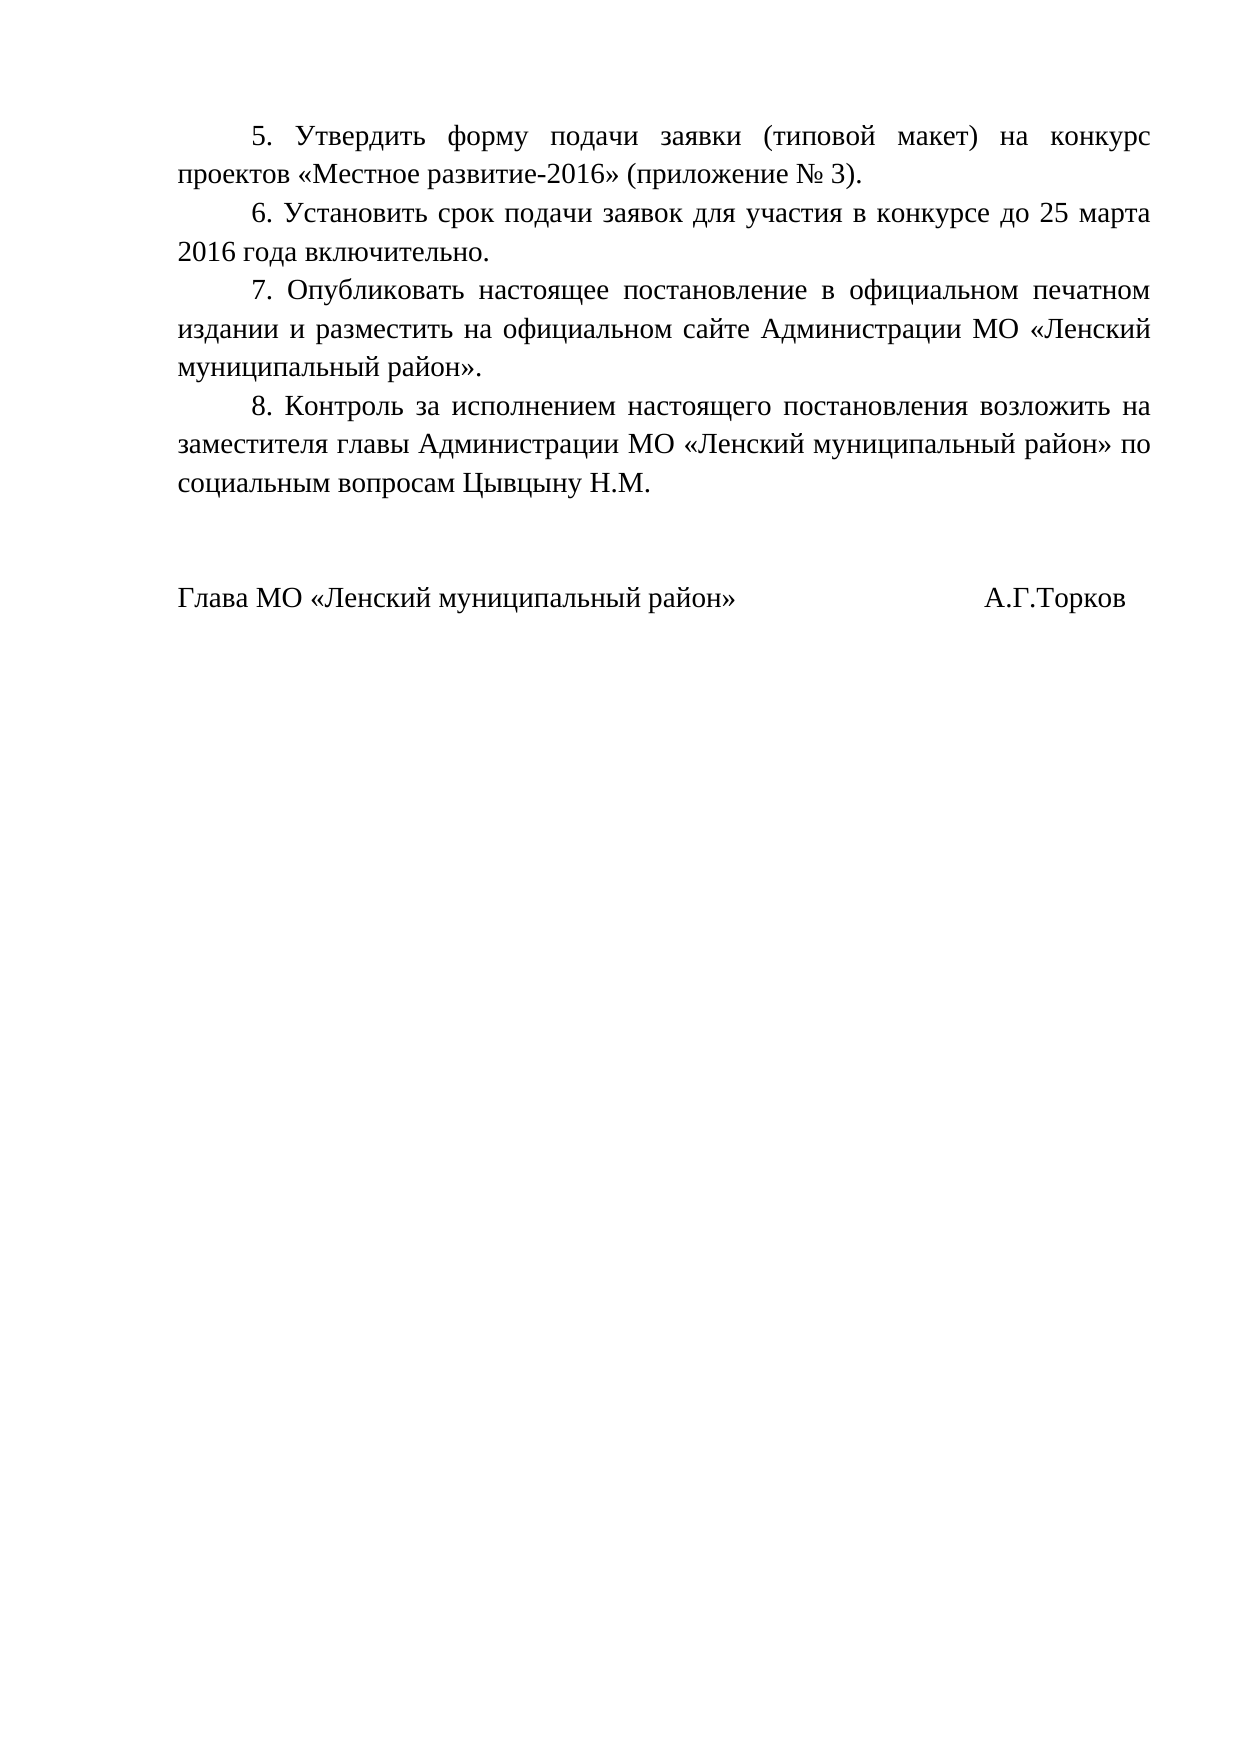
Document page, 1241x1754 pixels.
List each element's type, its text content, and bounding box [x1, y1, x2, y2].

text Глава МО «Ленский муниципальный район» А.Г.Торков [177, 581, 1152, 614]
text 6. Установить срок подачи заявок для участия в конкурсе до 25 марта 2016 года включительно. [177, 195, 1152, 267]
text 7. Опубликовать настоящее постановление в официальном печатном издании и разместить на официальном сайте Администрации МО «Ленский муниципальный район». [177, 272, 1152, 383]
text 5. Утвердить форму подачи заявки (типовой макет) на конкурс проектов «Местное развитие-2016» (приложение № 3). [177, 118, 1152, 190]
text 8. Контроль за исполнением настоящего постановления возложить на заместителя главы Администрации МО «Ленский муниципальный район» по социальным вопросам Цывцыну Н.М. [177, 388, 1152, 498]
